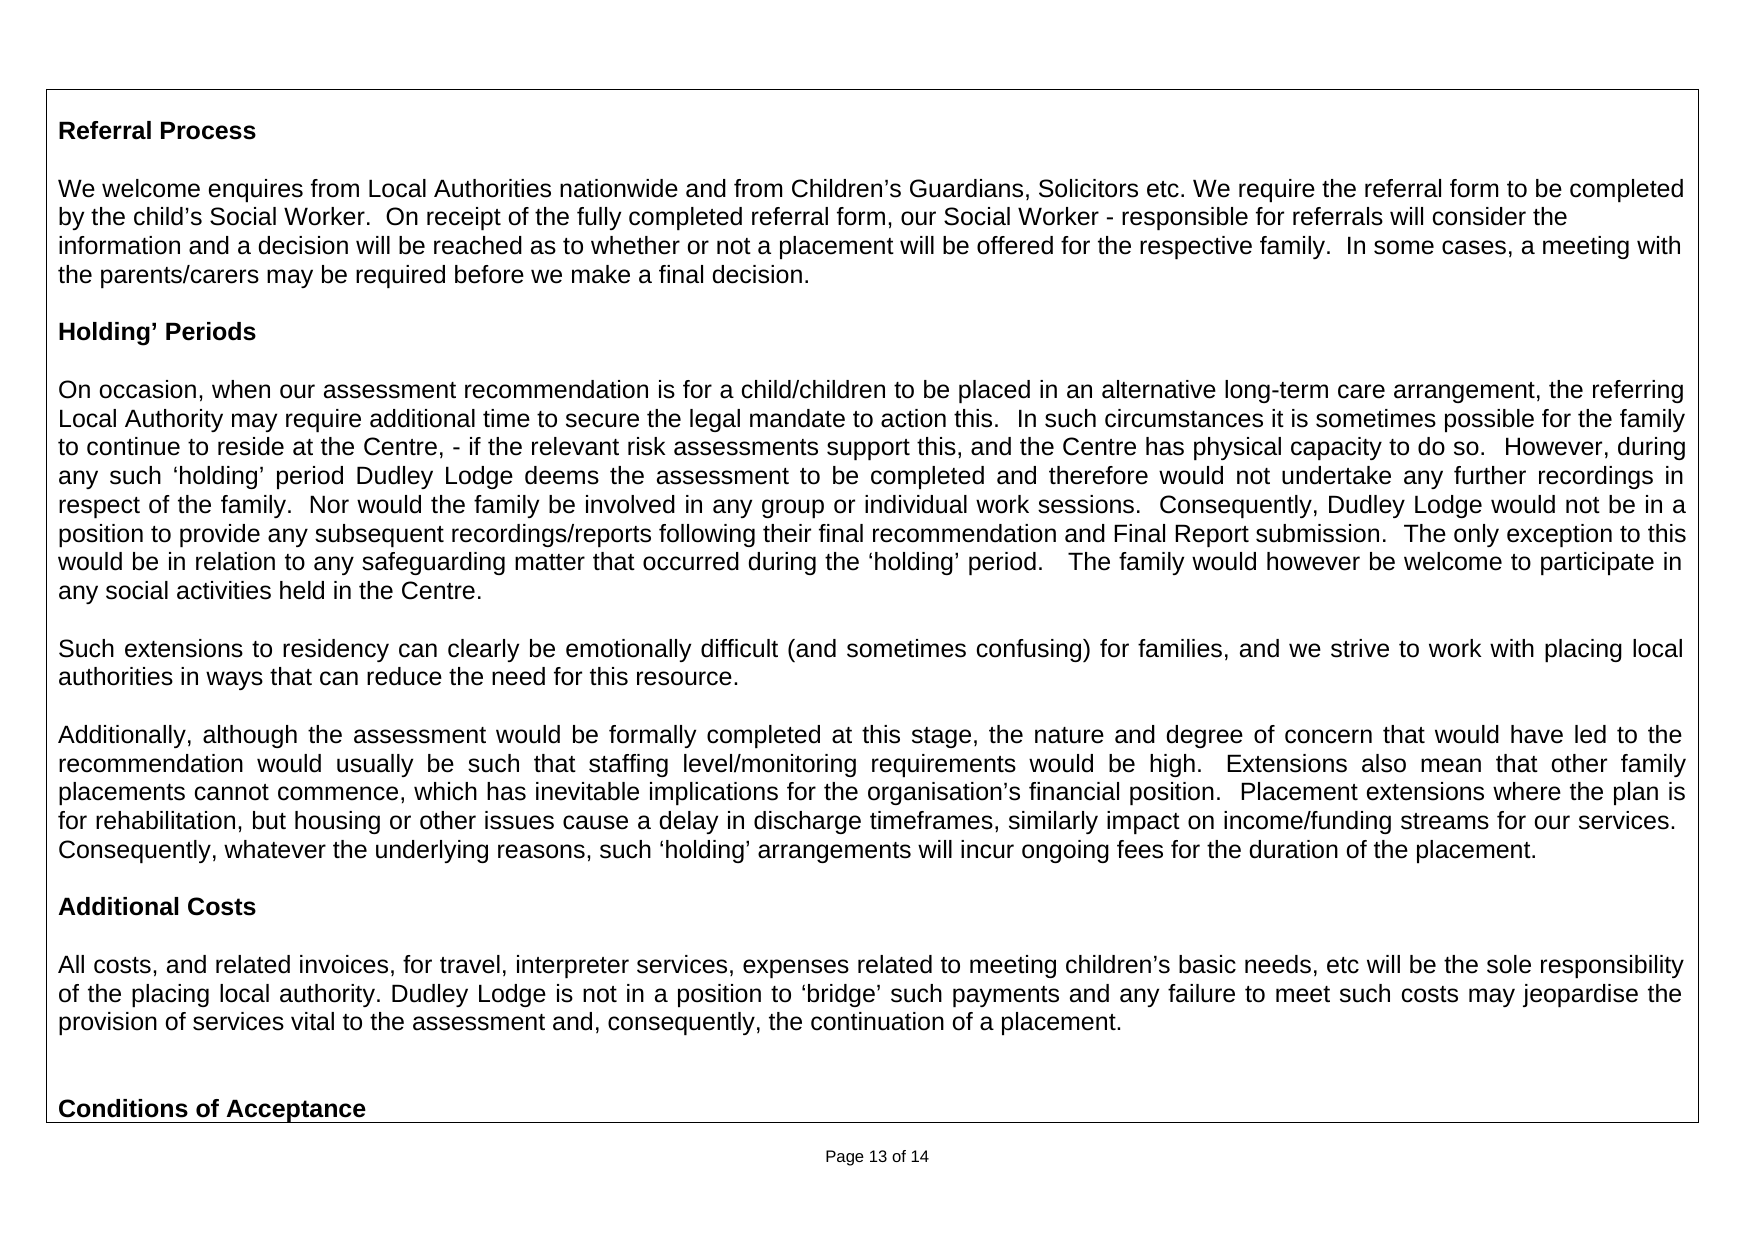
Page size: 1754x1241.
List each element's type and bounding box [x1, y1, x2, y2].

table_cell [47, 90, 1698, 1122]
